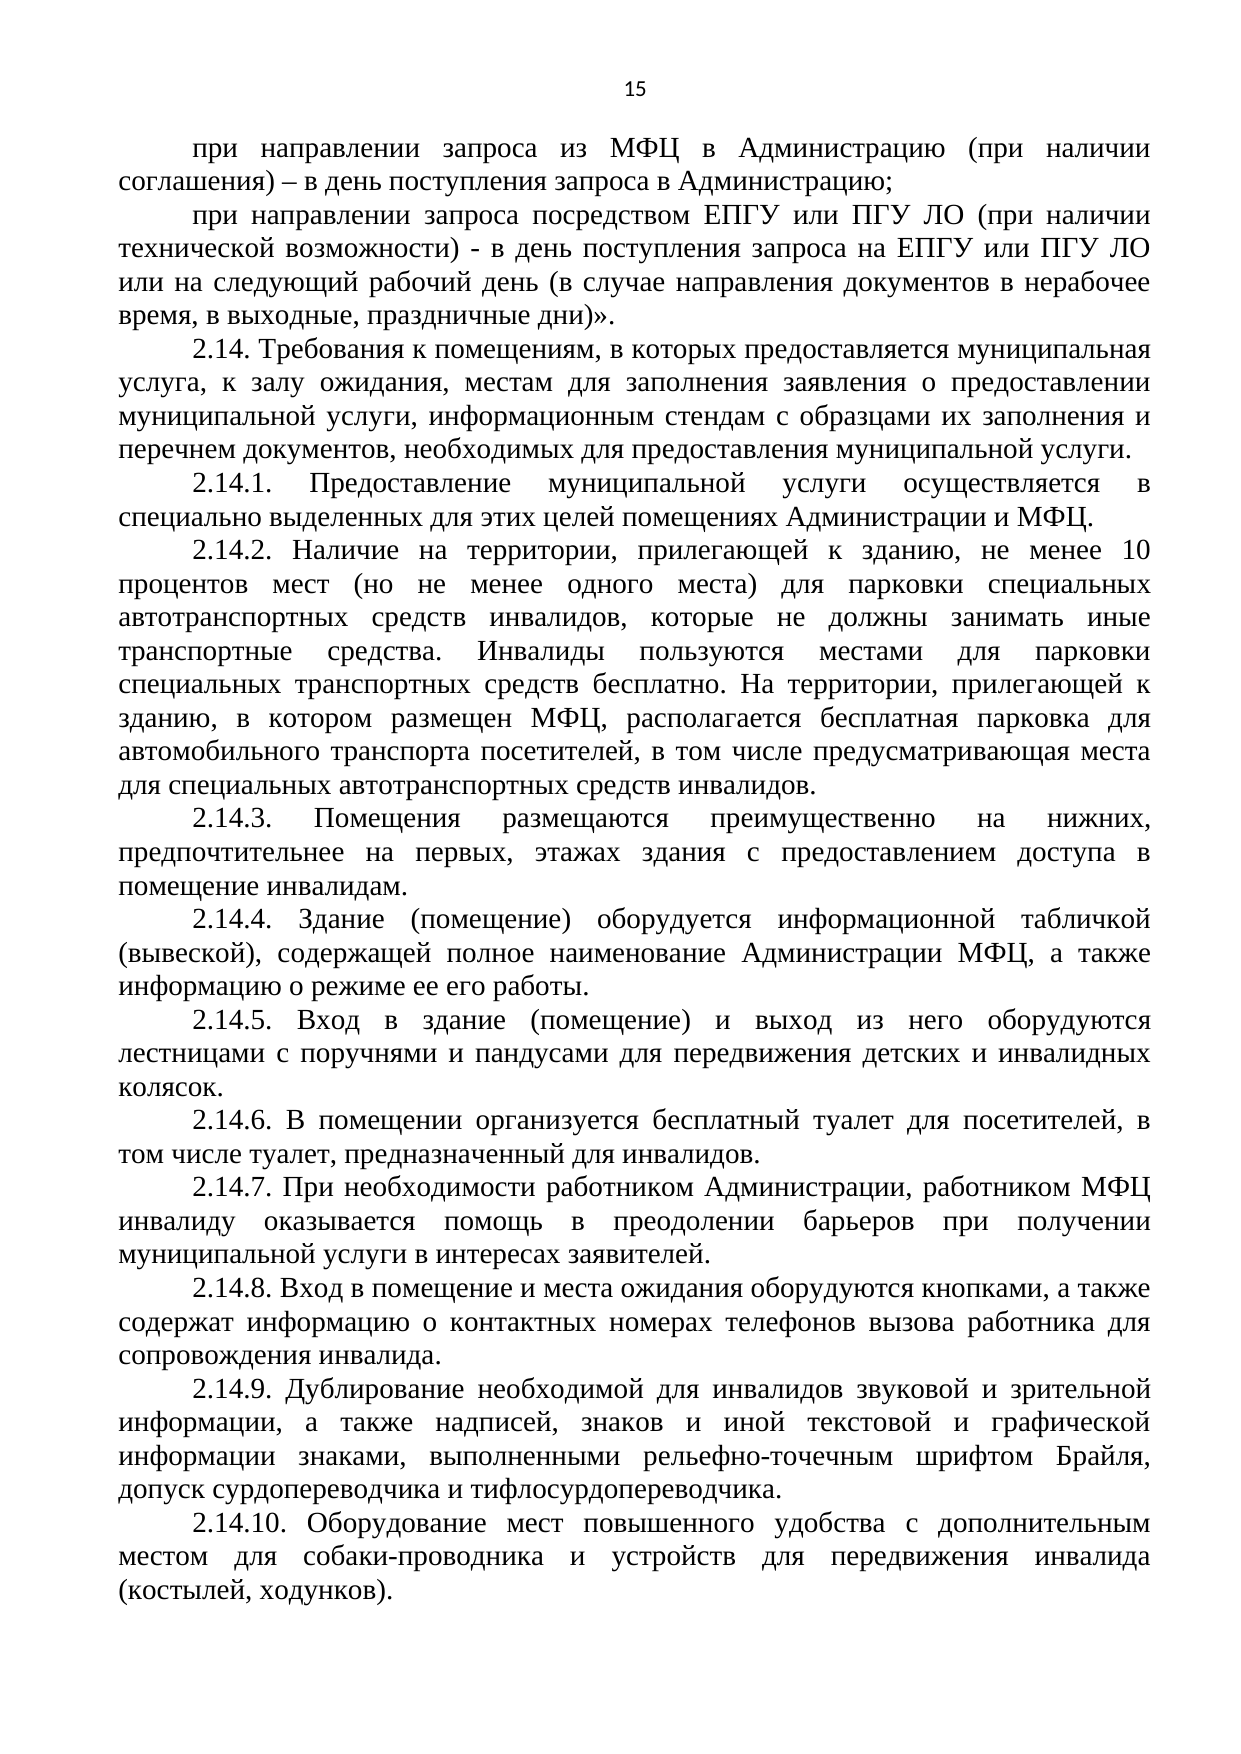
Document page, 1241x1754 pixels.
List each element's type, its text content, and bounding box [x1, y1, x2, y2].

text 2.14.4. Здание (помещение) оборудуется информационной табличкой (вывеской), содержащей полное наименование Администрации МФЦ, а также информацию о режиме ее его работы. [118, 901, 1152, 1002]
text 2.14.7. При необходимости работником Администрации, работником МФЦ инвалиду оказывается помощь в преодолении барьеров при получении муниципальной услуги в интересах заявителей. [118, 1169, 1152, 1270]
text при направлении запроса из МФЦ в Администрацию (при наличии соглашения) – в день поступления запроса в Администрацию; [118, 130, 1152, 197]
text 2.14.6. В помещении организуется бесплатный туалет для посетителей, в том числе туалет, предназначенный для инвалидов. [118, 1102, 1152, 1169]
text 2.14.3. Помещения размещаются преимущественно на нижних, предпочтительнее на первых, этажах здания с предоставлением доступа в помещение инвалидам. [118, 801, 1152, 901]
text 2.14. Требования к помещениям, в которых предоставляется муниципальная услуга, к залу ожидания, местам для заполнения заявления о предоставлении муниципальной услуги, информационным стендам с образцами их заполнения и перечнем документов, необходимых для предоставления муниципальной услуги. [118, 331, 1152, 465]
text при направлении запроса посредством ЕПГУ или ПГУ ЛО (при наличии технической возможности) - в день поступления запроса на ЕПГУ или ПГУ ЛО или на следующий рабочий день (в случае направления документов в нерабочее время, в выходные, праздничные дни)». [118, 197, 1152, 331]
text 2.14.1. Предоставление муниципальной услуги осуществляется в специально выделенных для этих целей помещениях Администрации и МФЦ. [118, 465, 1152, 532]
text 2.14.2. Наличие на территории, прилегающей к зданию, не менее 10 процентов мест (но не менее одного места) для парковки специальных автотранспортных средств инвалидов, которые не должны занимать иные транспортные средства. Инвалиды пользуются местами для парковки специальных транспортных средств бесплатно. На территории, прилегающей к зданию, в котором размещен МФЦ, располагается бесплатная парковка для автомобильного транспорта посетителей, в том числе предусматривающая места для специальных автотранспортных средств инвалидов. [118, 532, 1152, 801]
text 2.14.9. Дублирование необходимой для инвалидов звуковой и зрительной информации, а также надписей, знаков и иной текстовой и графической информации знаками, выполненными рельефно-точечным шрифтом Брайля, допуск сурдопереводчика и тифлосурдопереводчика. [118, 1371, 1152, 1505]
text 2.14.10. Оборудование мест повышенного удобства с дополнительным местом для собаки-проводника и устройств для передвижения инвалида (костылей, ходунков). [118, 1505, 1152, 1606]
text 2.14.5. Вход в здание (помещение) и выход из него оборудуются лестницами с поручнями и пандусами для передвижения детских и инвалидных колясок. [118, 1002, 1152, 1102]
text 2.14.8. Вход в помещение и места ожидания оборудуются кнопками, а также содержат информацию о контактных номерах телефонов вызова работника для сопровождения инвалида. [118, 1270, 1152, 1371]
